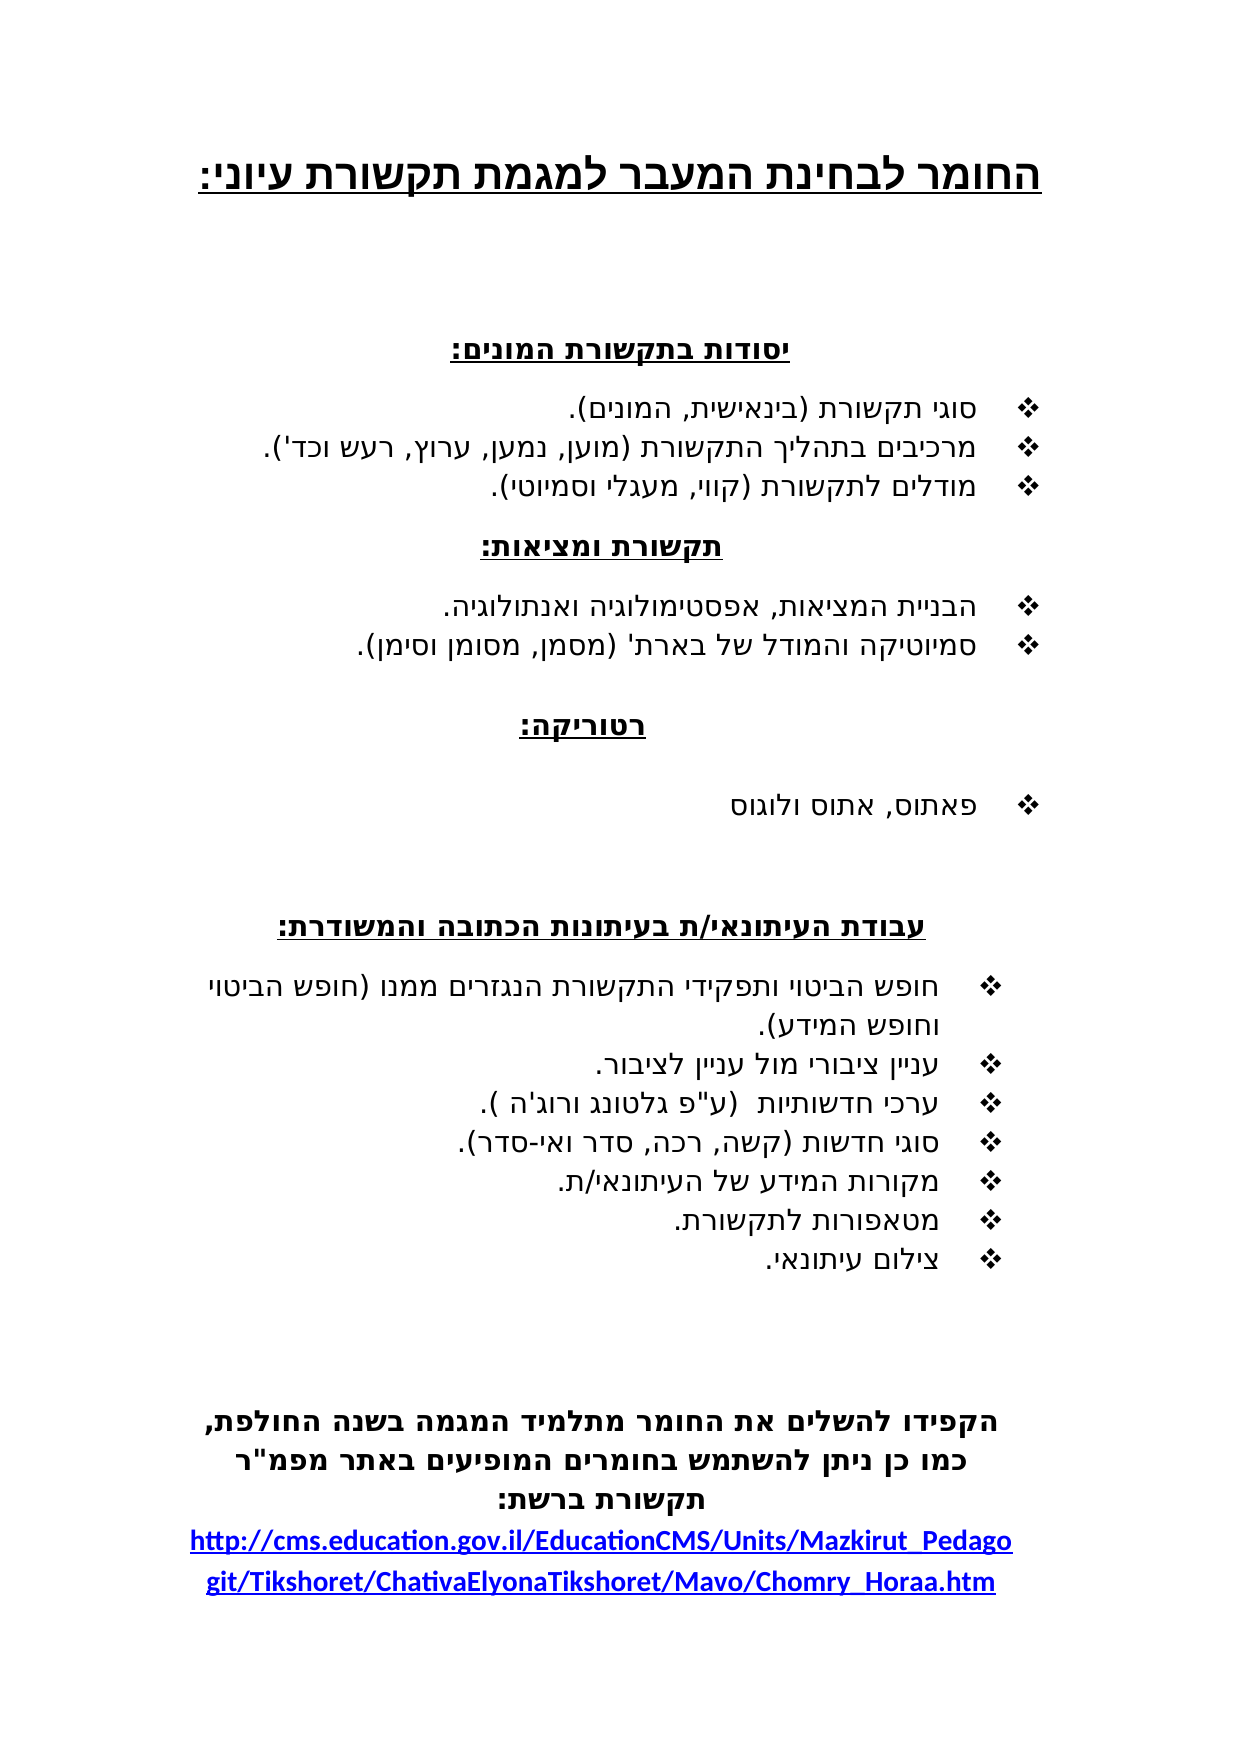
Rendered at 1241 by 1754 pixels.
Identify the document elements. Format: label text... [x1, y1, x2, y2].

list רטוריקה: [187, 708, 978, 742]
list הבניית המציאות, אפסטימולוגיה ואנתולוגיה. [187, 589, 1015, 623]
text יסודות בתקשורת המונים: [187, 332, 1053, 366]
list עניין ציבורי מול עניין לציבור. [187, 1047, 978, 1081]
list צילום עיתונאי. [187, 1242, 978, 1276]
list ערכי חדשותיות (ע"פ גלטונג ורוג'ה ). [187, 1086, 978, 1120]
list מקורות המידע של העיתונאי/ת. [187, 1164, 978, 1198]
list סוגי חדשות (קשה, רכה, סדר ואי-סדר). [187, 1125, 978, 1159]
text עבודת העיתונאי/ת בעיתונות הכתובה והמשודרת: [187, 909, 1015, 943]
text החומר לבחינת המעבר למגמת תקשורת עיוני: [187, 150, 1053, 198]
list מודלים לתקשורת (קווי, מעגלי וסמיוטי). [187, 470, 1015, 504]
list חופש הביטוי ותפקידי התקשורת הנגזרים ממנו (חופש הביטוי וחופש המידע). [187, 969, 978, 1042]
list מרכיבים בתהליך התקשורת (מוען, נמען, ערוץ, רעש וכד'). [187, 431, 1015, 465]
text תקשורת ומציאות: [187, 529, 1015, 563]
list מטאפורות לתקשורת. [187, 1203, 978, 1237]
list סמיוטיקה והמודל של בארת' (מסמן, מסומן וסימן). [187, 628, 1015, 662]
list סוגי תקשורת (בינאישית, המונים). [187, 392, 1015, 426]
text הקפידו להשלים את החומר מתלמיד המגמה בשנה החולפת, כמו כן ניתן להשתמש בחומרים המופיעים באתר מפמ"ר תקשורת ברשת: http://cms.education.gov.il/EducationCMS/Units/Mazkirut_Pedagogit/Tikshoret/ChativaElyonaTikshoret/Mavo/Chomry_Horaa.htm [187, 1404, 1015, 1598]
list פאתוס, אתוס ולוגוס [187, 788, 1015, 822]
